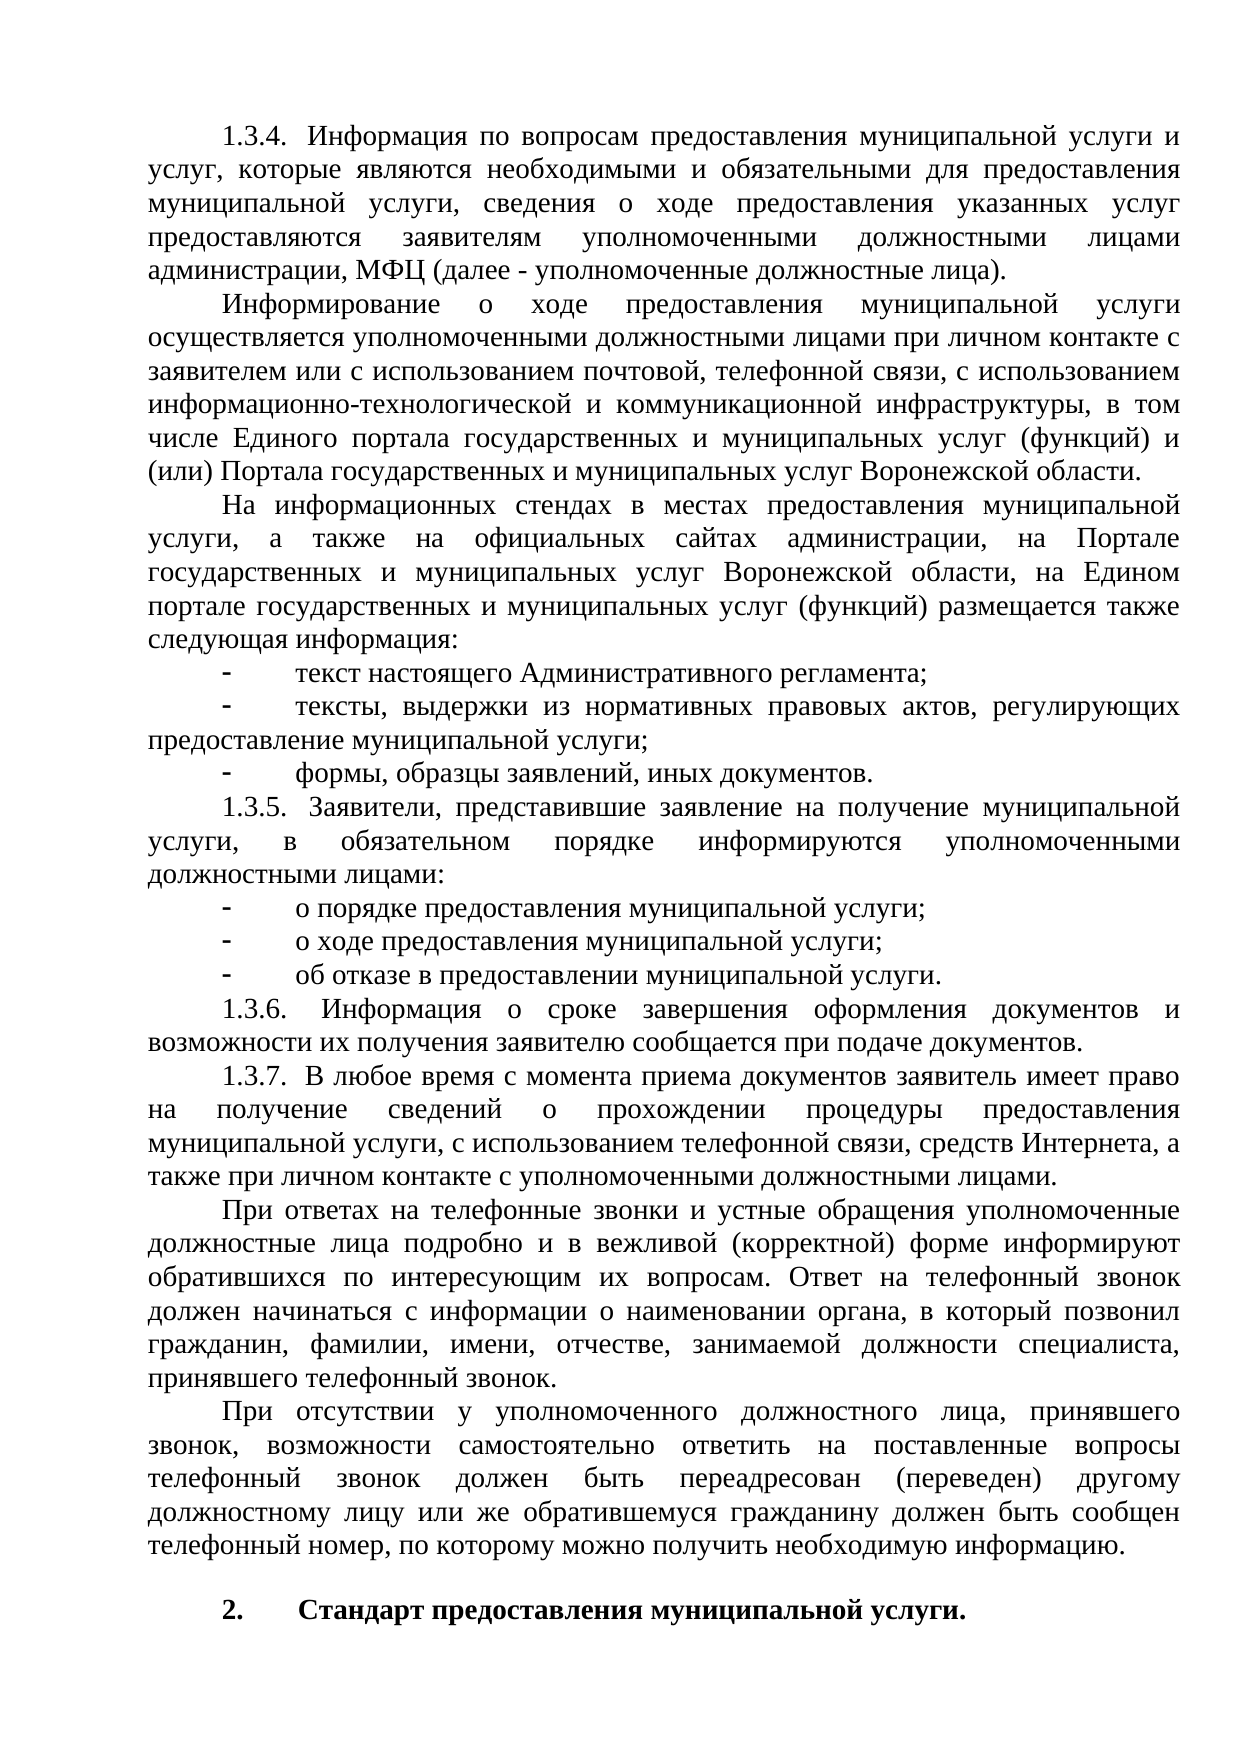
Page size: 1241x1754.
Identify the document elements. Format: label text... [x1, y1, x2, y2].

list Информация по вопросам предоставления муниципальной услуги и услуг, которые являются необходимыми и обязательными для предоставления муниципальной услуги, сведения о ходе предоставления указанных услуг предоставляются заявителям уполномоченными должностными лицами администрации, МФЦ (далее - уполномоченные должностные лица). [148, 118, 1181, 286]
list об отказе в предоставлении муниципальной услуги. [148, 957, 1181, 991]
list Стандарт предоставления муниципальной услуги. [148, 1592, 1181, 1626]
list о ходе предоставления муниципальной услуги; [148, 923, 1181, 957]
text При ответах на телефонные звонки и устные обращения уполномоченные должностные лица подробно и в вежливой (корректной) форме информируют обратившихся по интересующим их вопросам. Ответ на телефонный звонок должен начинаться с информации о наименовании органа, в который позвонил гражданин, фамилии, имени, отчестве, занимаемой должности специалиста, принявшего телефонный звонок. [148, 1192, 1181, 1393]
text Информирование о ходе предоставления муниципальной услуги осуществляется уполномоченными должностными лицами при личном контакте с заявителем или с использованием почтовой, телефонной связи, с использованием информационно-технологической и коммуникационной инфраструктуры, в том числе Единого портала государственных и муниципальных услуг (функций) и (или) Портала государственных и муниципальных услуг Воронежской области. [148, 286, 1181, 487]
list формы, образцы заявлений, иных документов. [148, 756, 1181, 789]
list Заявители, представившие заявление на получение муниципальной услуги, в обязательном порядке информируются уполномоченными должностными лицами: [148, 789, 1181, 890]
list В любое время с момента приема документов заявитель имеет право на получение сведений о прохождении процедуры предоставления муниципальной услуги, с использованием телефонной связи, средств Интернета, а также при личном контакте с уполномоченными должностными лицами. [148, 1058, 1181, 1192]
text При отсутствии у уполномоченного должностного лица, принявшего звонок, возможности самостоятельно ответить на поставленные вопросы телефонный звонок должен быть переадресован (переведен) другому должностному лицу или же обратившемуся гражданину должен быть сообщен телефонный номер, по которому можно получить необходимую информацию. [148, 1393, 1181, 1561]
list Информация о сроке завершения оформления документов и возможности их получения заявителю сообщается при подаче документов. [148, 991, 1181, 1058]
list тексты, выдержки из нормативных правовых актов, регулирующих предоставление муниципальной услуги; [148, 688, 1181, 756]
list текст настоящего Административного регламента; [148, 655, 1181, 688]
list о порядке предоставления муниципальной услуги; [148, 890, 1181, 923]
text На информационных стендах в местах предоставления муниципальной услуги, а также на официальных сайтах администрации, на Портале государственных и муниципальных услуг Воронежской области, на Едином портале государственных и муниципальных услуг (функций) размещается также следующая информация: [148, 487, 1181, 655]
